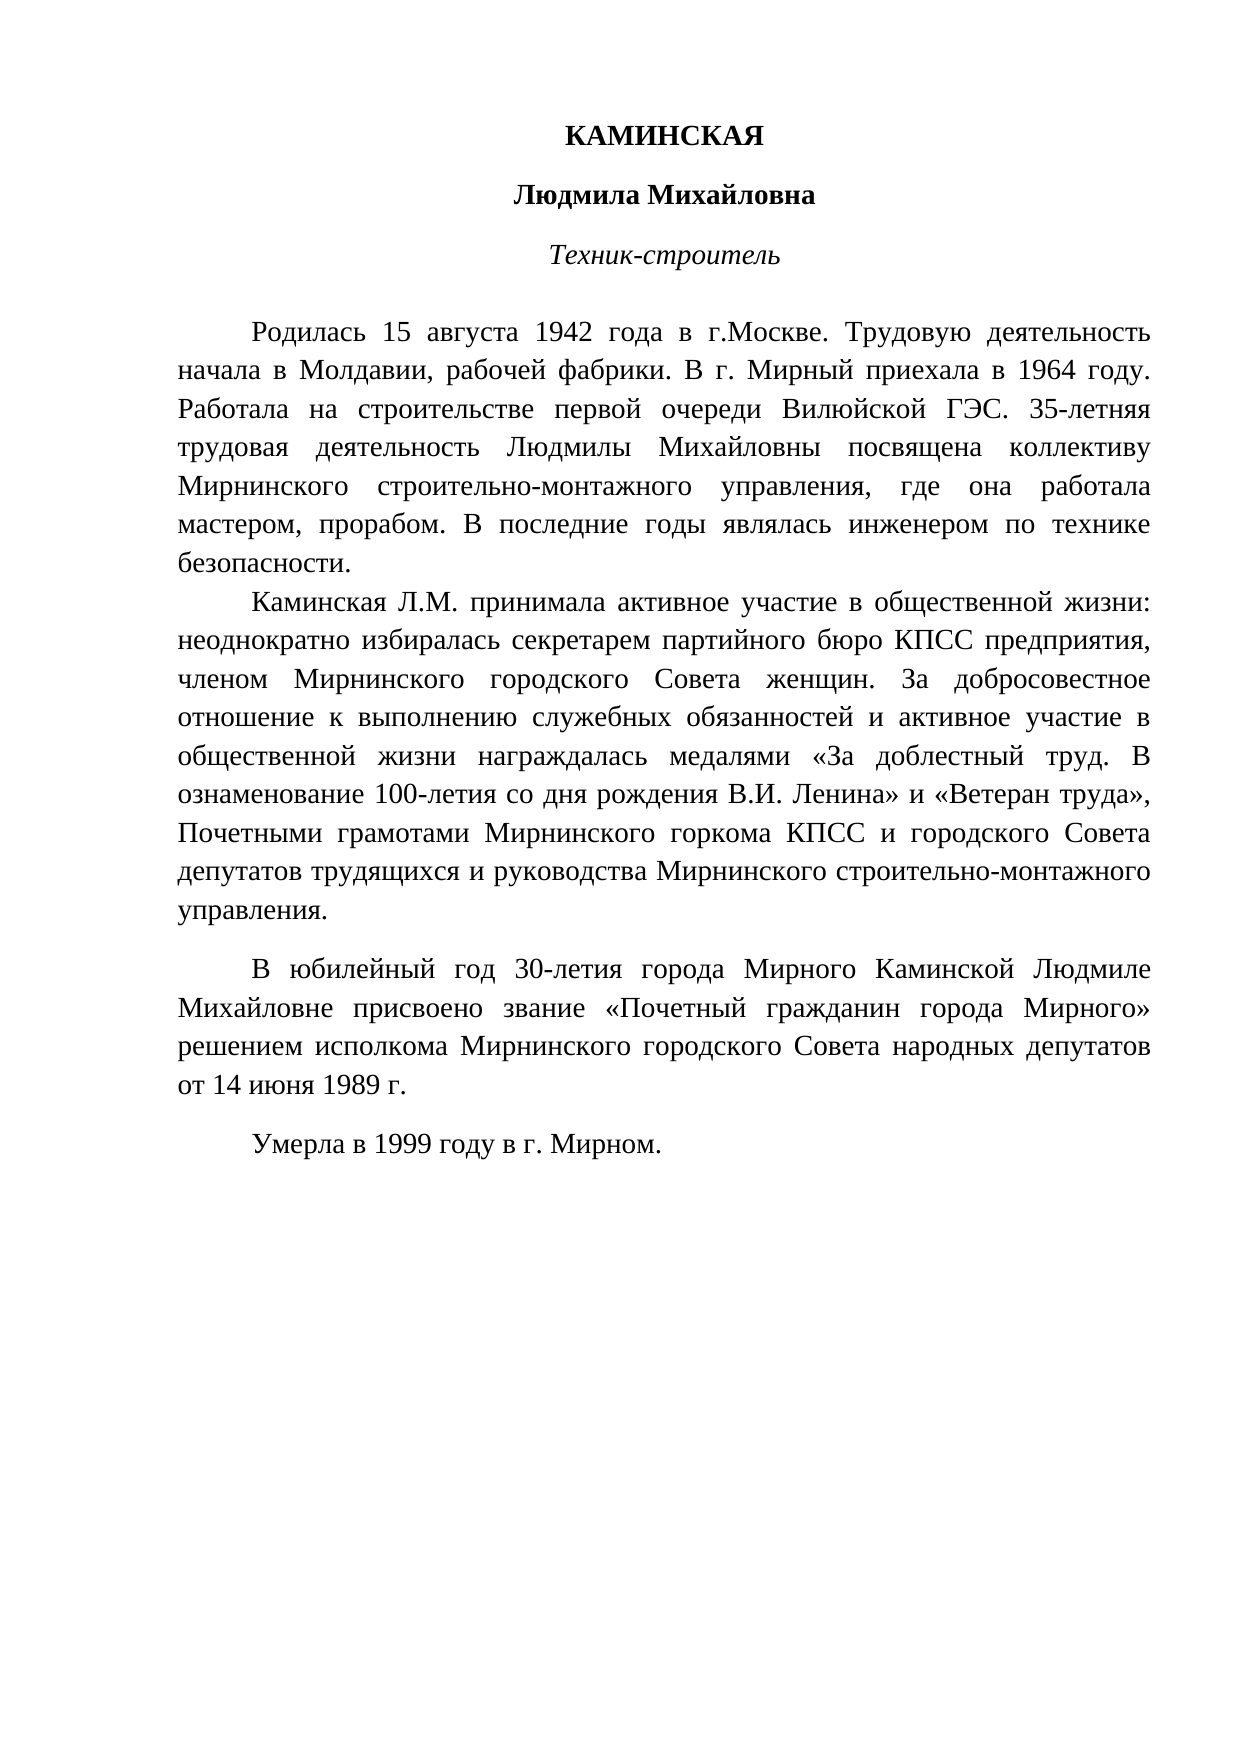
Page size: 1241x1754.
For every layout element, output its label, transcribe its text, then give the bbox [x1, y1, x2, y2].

text Людмила Михайловна [177, 177, 1152, 211]
text Родилась 15 августа 1942 года в г.Москве. Трудовую деятельность начала в Молдавии, рабочей фабрики. В г. Мирный приехала в 1964 году. Работала на строительстве первой очереди Вилюйской ГЭС. 35-летняя трудовая деятельность Людмилы Михайловны посвящена коллективу Мирнинского строительно-монтажного управления, где она работала мастером, прорабом. В последние годы являлась инженером по технике безопасности. [177, 314, 1152, 579]
text Умерла в 1999 году в г. Мирном. [177, 1126, 1152, 1160]
text В юбилейный год 30-летия города Мирного Каминской Людмиле Михайловне присвоено звание «Почетный гражданин города Мирного» решением исполкома Мирнинского городского Совета народных депутатов от 14 июня 1989 г. [177, 951, 1152, 1101]
text КАМИНСКАЯ [177, 118, 1152, 152]
text Каминская Л.М. принимала активное участие в общественной жизни: неоднократно избиралась секретарем партийного бюро КПСС предприятия, членом Мирнинского городского Совета женщин. За добросовестное отношение к выполнению служебных обязанностей и активное участие в общественной жизни награждалась медалями «За доблестный труд. В ознаменование 100-летия со дня рождения В.И. Ленина» и «Ветеран труда», Почетными грамотами Мирнинского горкома КПСС и городского Совета депутатов трудящихся и руководства Мирнинского строительно-монтажного управления. [177, 584, 1152, 926]
text Техник-строитель [177, 237, 1152, 270]
